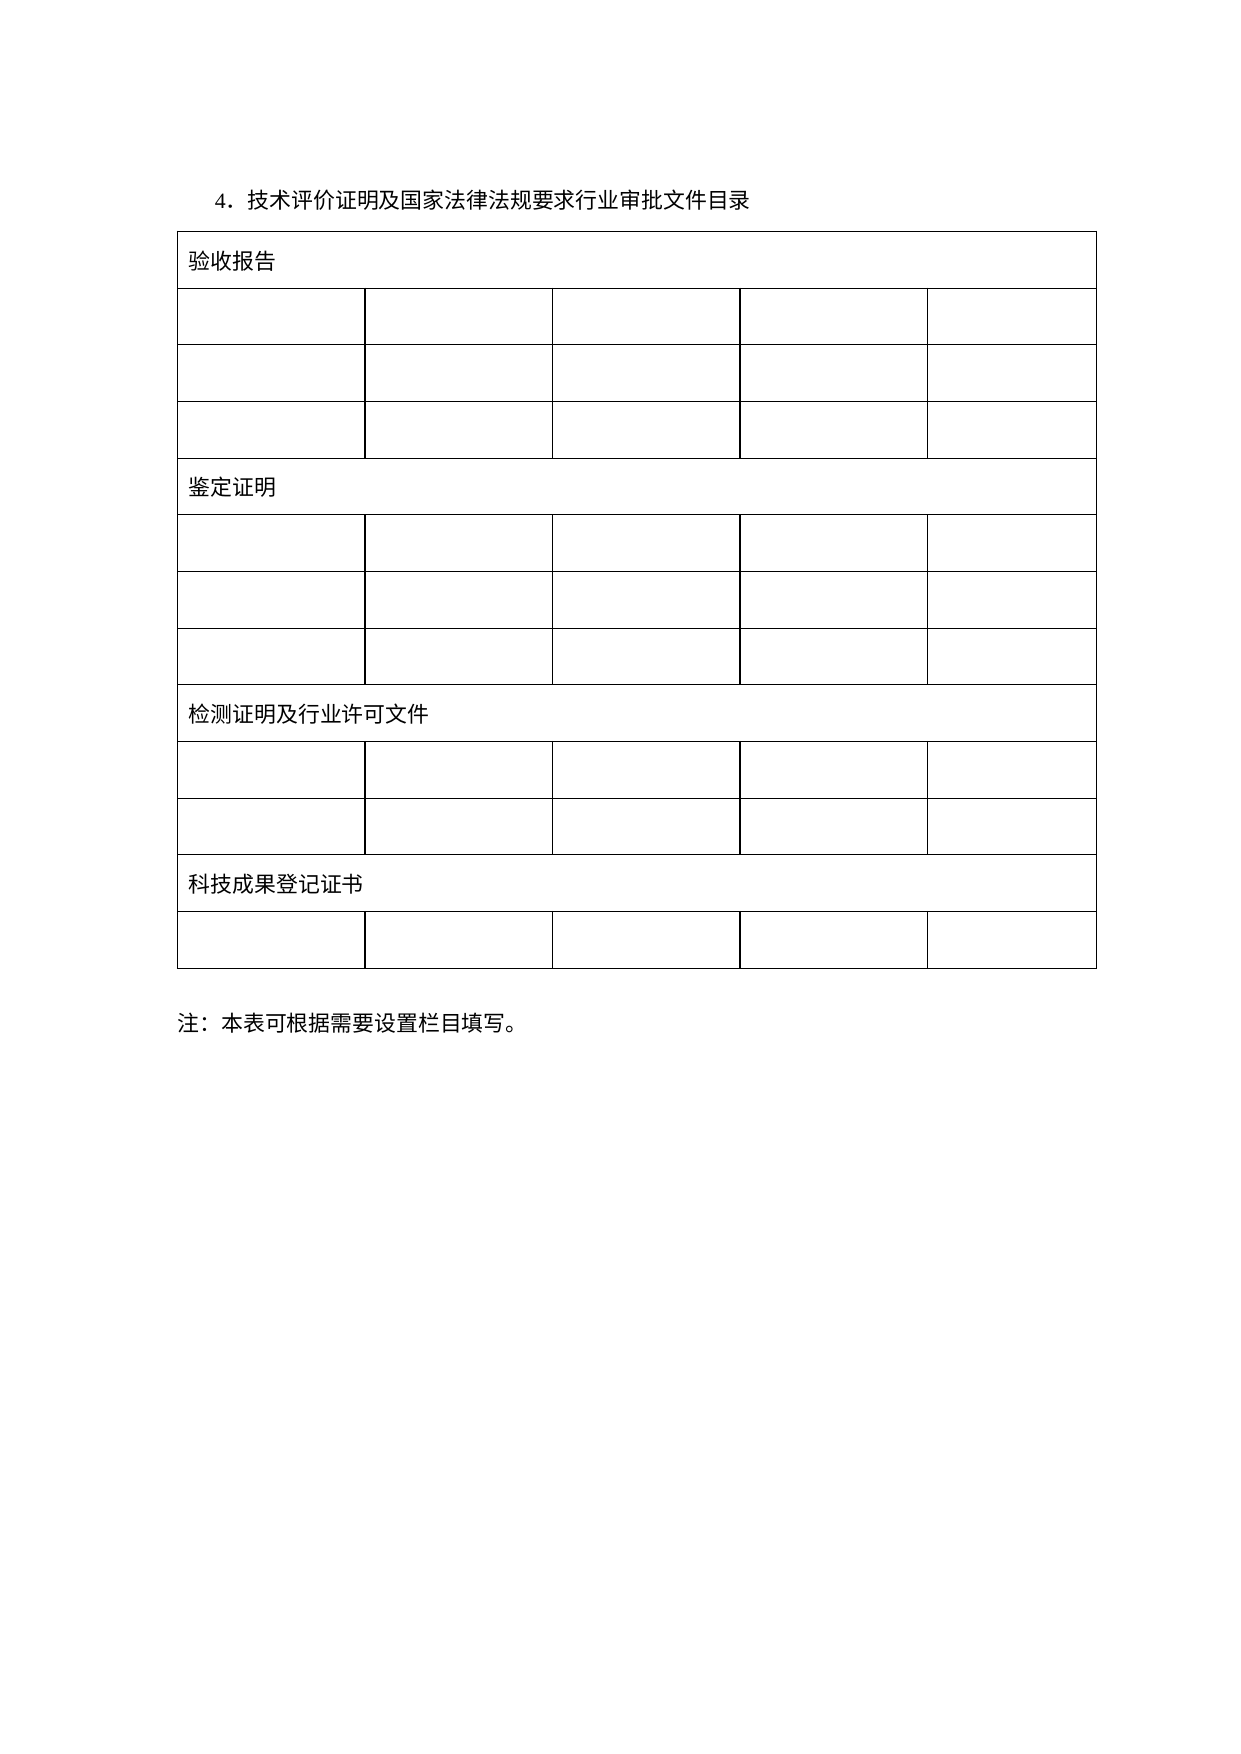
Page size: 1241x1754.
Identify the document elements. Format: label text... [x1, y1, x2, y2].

table_cell [178, 799, 364, 854]
table_cell [178, 629, 364, 684]
table_cell [366, 799, 552, 854]
table_cell [928, 912, 1096, 967]
table_cell [366, 572, 552, 627]
table_cell [366, 289, 552, 344]
table_cell [553, 402, 739, 457]
table_cell [741, 572, 927, 627]
table_cell [741, 799, 927, 854]
table_cell [928, 572, 1096, 627]
table_cell [741, 402, 927, 457]
table_cell [553, 572, 739, 627]
table_cell 检测证明及行业许可文件 [178, 685, 1096, 741]
table_cell [178, 572, 364, 627]
table_cell [553, 799, 739, 854]
table_cell [928, 515, 1096, 571]
table_cell [553, 289, 739, 344]
table_cell [928, 289, 1096, 344]
table_cell [553, 345, 739, 401]
table_cell [553, 742, 739, 797]
table_cell [178, 402, 364, 457]
table_cell [741, 742, 927, 797]
table_cell [741, 629, 927, 684]
text 4．技术评价证明及国家法律法规要求行业审批文件目录 [177, 183, 1104, 215]
table_cell [178, 345, 364, 401]
table_cell [553, 515, 739, 571]
table_cell [741, 345, 927, 401]
table_header 验收报告 [178, 232, 1096, 287]
table_cell [366, 912, 552, 967]
table_cell [553, 912, 739, 967]
table_cell [366, 629, 552, 684]
table_cell [366, 402, 552, 457]
table_cell 鉴定证明 [178, 459, 1096, 514]
table_cell 科技成果登记证书 [178, 855, 1096, 911]
table_cell [178, 912, 364, 967]
table_cell [741, 515, 927, 571]
text 注：本表可根据需要设置栏目填写。 [177, 1006, 1104, 1038]
table_cell [741, 289, 927, 344]
table_cell [928, 345, 1096, 401]
table_cell [366, 515, 552, 571]
table_cell [178, 742, 364, 797]
table_cell [741, 912, 927, 967]
table_cell [178, 289, 364, 344]
table_cell [366, 742, 552, 797]
table_cell [928, 742, 1096, 797]
table_cell [928, 629, 1096, 684]
table_cell [178, 515, 364, 571]
table_cell [928, 402, 1096, 457]
table_cell [553, 629, 739, 684]
table_cell [928, 799, 1096, 854]
table_cell [366, 345, 552, 401]
